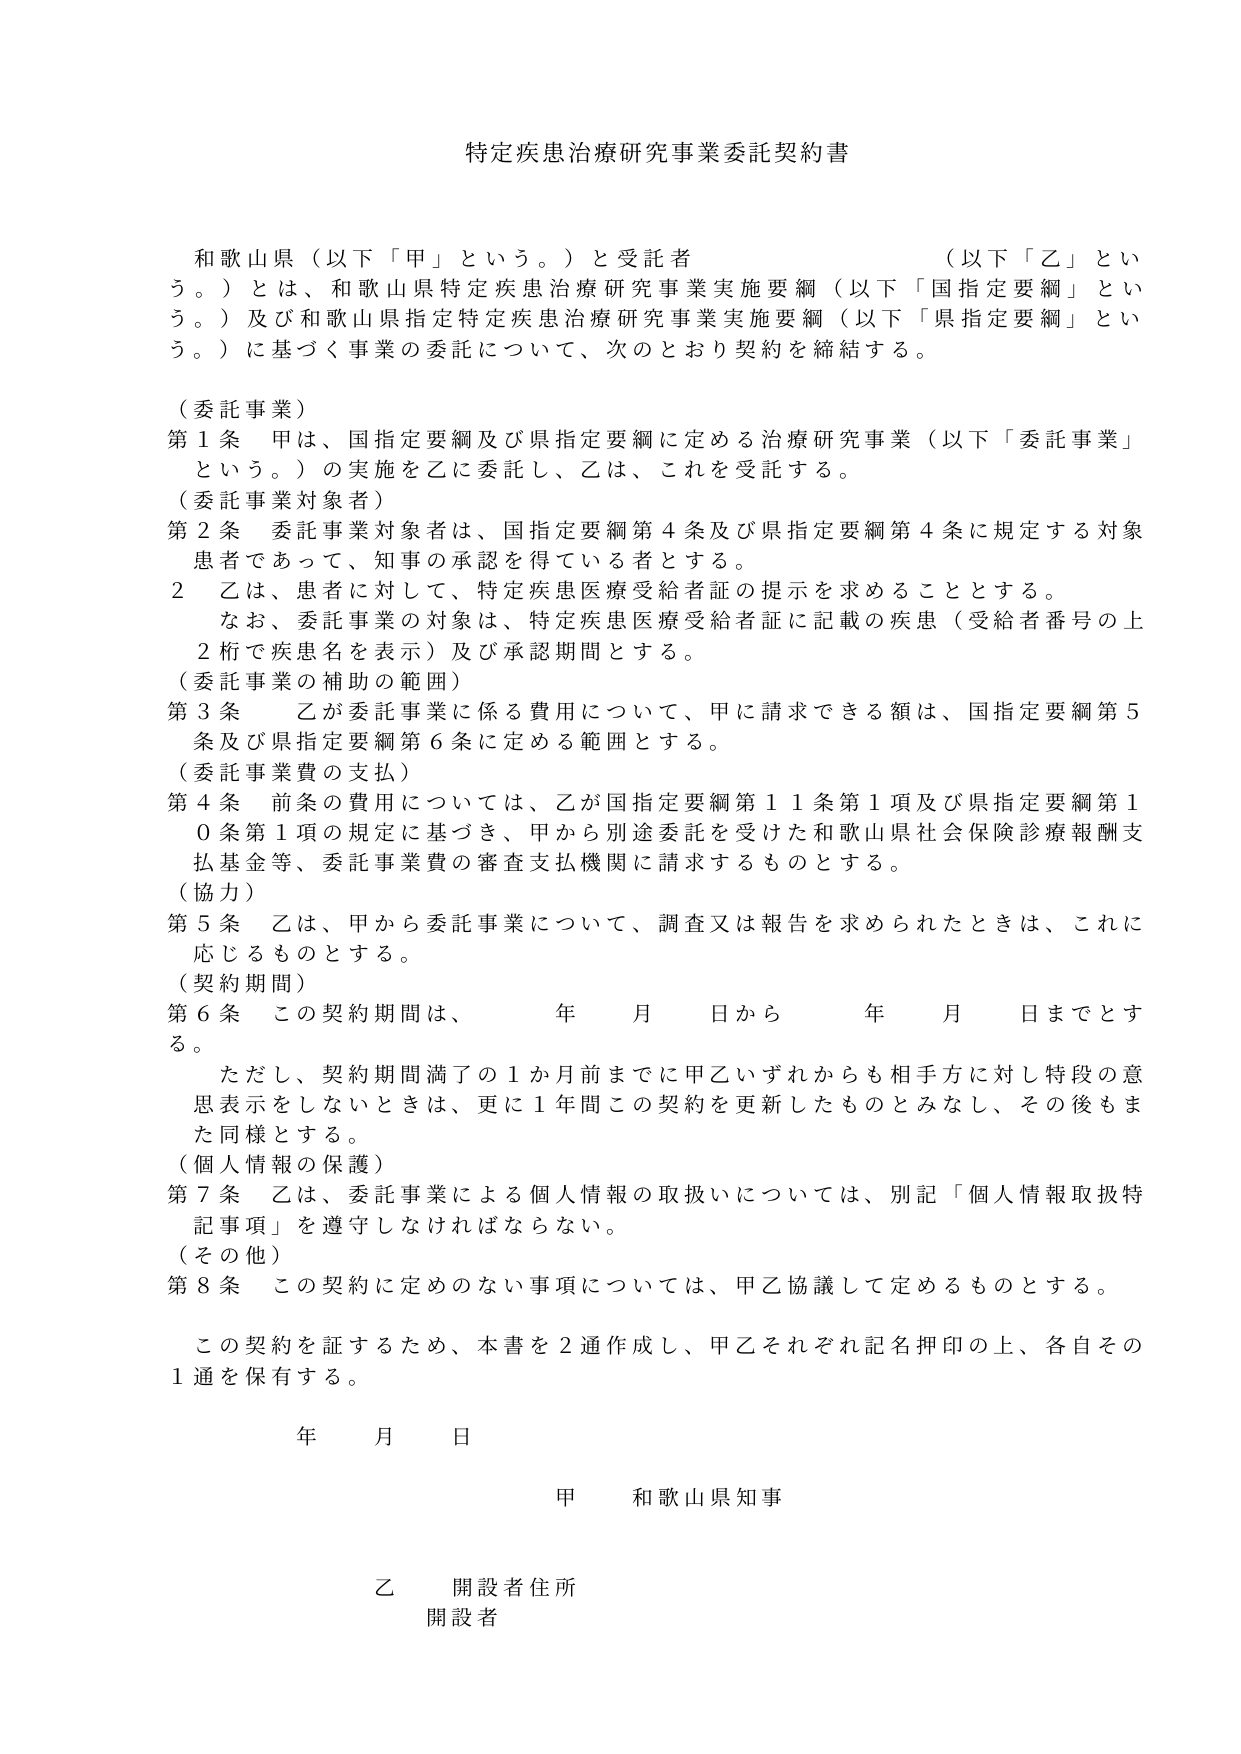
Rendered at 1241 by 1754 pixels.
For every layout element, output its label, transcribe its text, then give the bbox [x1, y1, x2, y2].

text 甲 和歌山県知事 [168, 1481, 1149, 1511]
text なお、委託事業の対象は、特定疾患医療受給者証に記載の疾患（受給者番号の上２桁で疾患名を表示）及び承認期間とする。 [190, 605, 1149, 665]
text 第２条 委託事業対象者は、国指定要綱第４条及び県指定要綱第４条に規定する対象患者であって、知事の承認を得ている者とする。 [168, 514, 1149, 574]
text （委託事業費の支払） [168, 756, 1149, 786]
text 第８条 この契約に定めのない事項については、甲乙協議して定めるものとする。 [168, 1269, 1149, 1299]
text 第３条 乙が委託事業に係る費用について、甲に請求できる額は、国指定要綱第５条及び県指定要綱第６条に定める範囲とする。 [168, 695, 1149, 756]
text （委託事業） [168, 393, 1149, 423]
text 和歌山県（以下「甲」という。）と受託者 （以下「乙」という。）とは、和歌山県特定疾患治療研究事業実施要綱（以下「国指定要綱」という。）及び和歌山県指定特定疾患治療研究事業実施要綱（以下「県指定要綱」という。）に基づく事業の委託について、次のとおり契約を締結する。 [168, 242, 1149, 363]
text 第７条 乙は、委託事業による個人情報の取扱いについては、別記「個人情報取扱特記事項」を遵守しなければならない。 [168, 1179, 1149, 1239]
text （その他） [168, 1239, 1149, 1269]
text 開設者 [168, 1602, 1149, 1632]
text 第１条 甲は、国指定要綱及び県指定要綱に定める治療研究事業（以下「委託事業」という。）の実施を乙に委託し、乙は、これを受託する。 [168, 423, 1149, 484]
text ただし、契約期間満了の１か月前までに甲乙いずれからも相手方に対し特段の意思表示をしないときは、更に１年間この契約を更新したものとみなし、その後もまた同様とする。 [168, 1058, 1149, 1148]
text この契約を証するため、本書を２通作成し、甲乙それぞれ記名押印の上、各自その１通を保有する。 [168, 1330, 1149, 1390]
text 第４条 前条の費用については、乙が国指定要綱第１１条第１項及び県指定要綱第１０条第１項の規定に基づき、甲から別途委託を受けた和歌山県社会保険診療報酬支払基金等、委託事業費の審査支払機関に請求するものとする。 [168, 786, 1149, 877]
text 第６条 この契約期間は、 年 月 日から 年 月 日までとする。 [168, 997, 1149, 1058]
text 年 月 日 [168, 1420, 1149, 1451]
text ２ 乙は、患者に対して、特定疾患医療受給者証の提示を求めることとする。 [168, 574, 1149, 605]
text （個人情報の保護） [168, 1148, 1149, 1179]
text （協力） [168, 877, 1149, 907]
text 乙 開設者住所 [168, 1571, 1149, 1602]
text 第５条 乙は、甲から委託事業について、調査又は報告を求められたときは、これに応じるものとする。 [168, 907, 1149, 967]
text 特定疾患治療研究事業委託契約書 [168, 121, 1149, 182]
text （委託事業対象者） [168, 484, 1149, 514]
text （契約期間） [168, 967, 1149, 997]
text （委託事業の補助の範囲） [168, 665, 1149, 695]
